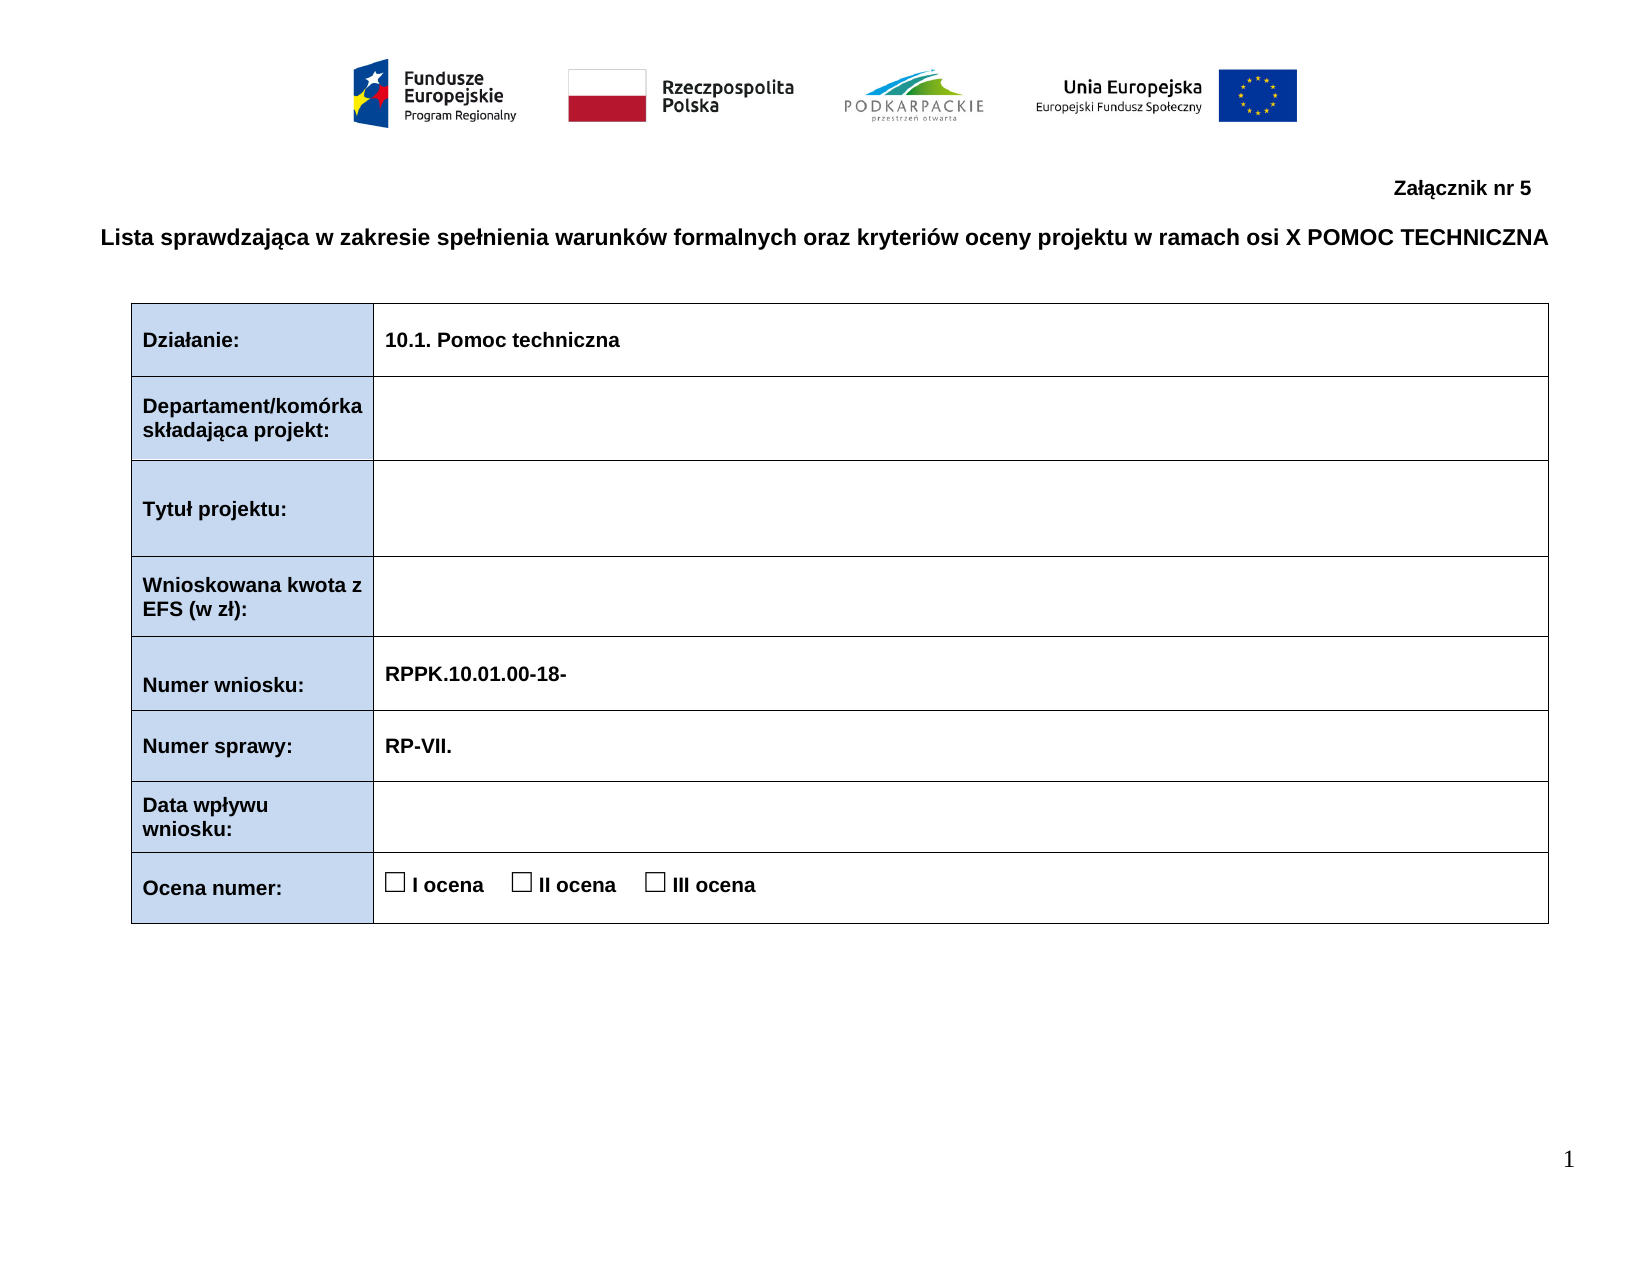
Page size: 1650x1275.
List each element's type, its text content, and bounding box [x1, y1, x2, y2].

picture [353, 59, 1297, 128]
table_cell Tytuł projektu: [132, 461, 373, 556]
table_cell Numer wniosku: [132, 637, 373, 710]
table_cell RP-VII. [374, 711, 1548, 781]
table_cell Numer sprawy: [132, 711, 373, 781]
table_cell RPPK.10.01.00-18- [374, 637, 1548, 710]
table_cell Wnioskowana kwota z EFS (w zł): [132, 557, 373, 636]
table_cell [374, 782, 1548, 852]
table_header Działanie: [132, 304, 373, 376]
table_cell [374, 377, 1548, 459]
text Załącznik nr 5 [1275, 176, 1575, 200]
table_header 10.1. Pomoc techniczna [374, 304, 1548, 376]
table_cell □ I ocena □ II ocena □ III ocena [374, 853, 1548, 923]
table_cell [374, 461, 1548, 556]
table_cell [374, 557, 1548, 636]
table_cell Data wpływu wniosku: [132, 782, 373, 852]
text Lista sprawdzająca w zakresie spełnienia warunków formalnych oraz kryteriów oceny projektu w ramach osi X POMOC TECHNICZNA [75, 224, 1575, 250]
table_cell Departament/komórka składająca projekt: [132, 377, 373, 459]
table_cell Ocena numer: [132, 853, 373, 923]
